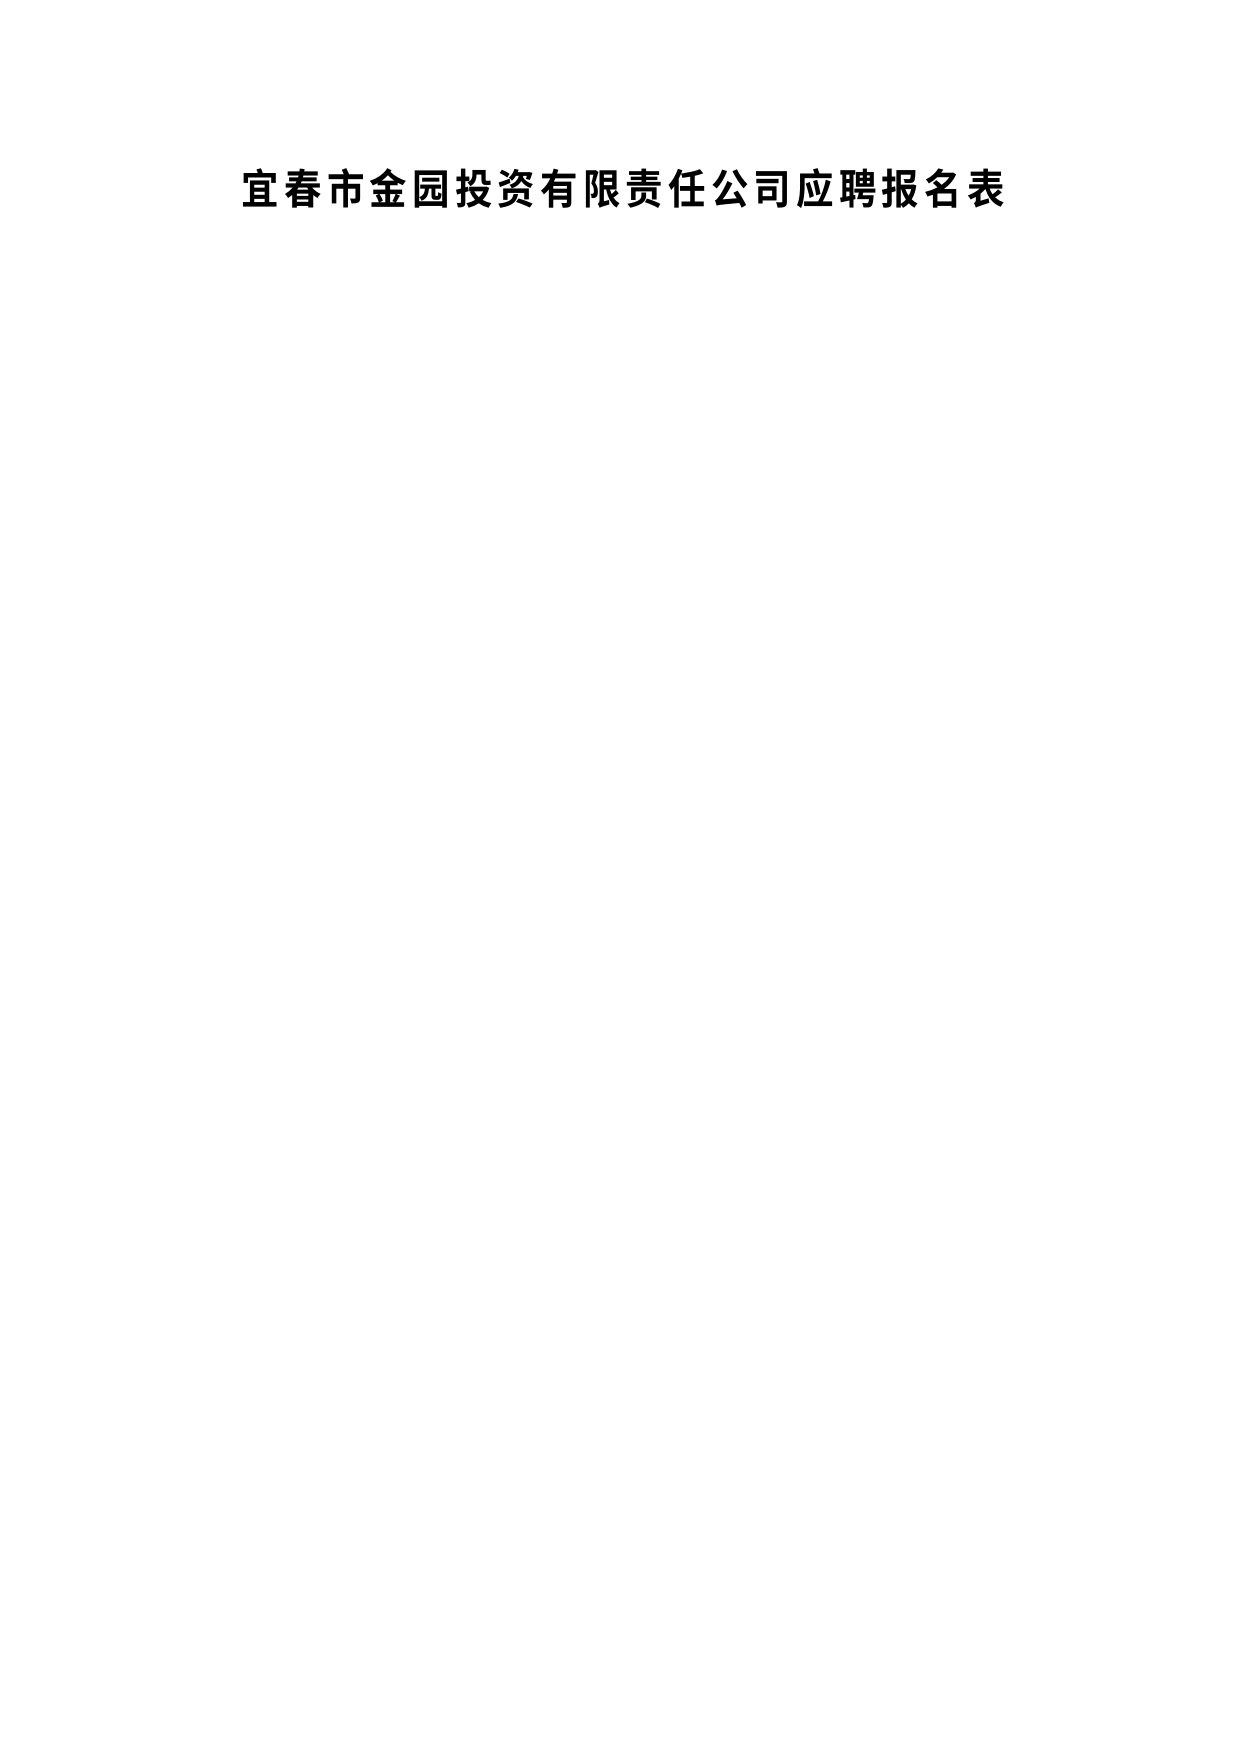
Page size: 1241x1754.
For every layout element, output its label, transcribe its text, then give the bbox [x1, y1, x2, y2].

text 宜春市金园投资有限责任公司应聘报名表 [167, 152, 1085, 220]
